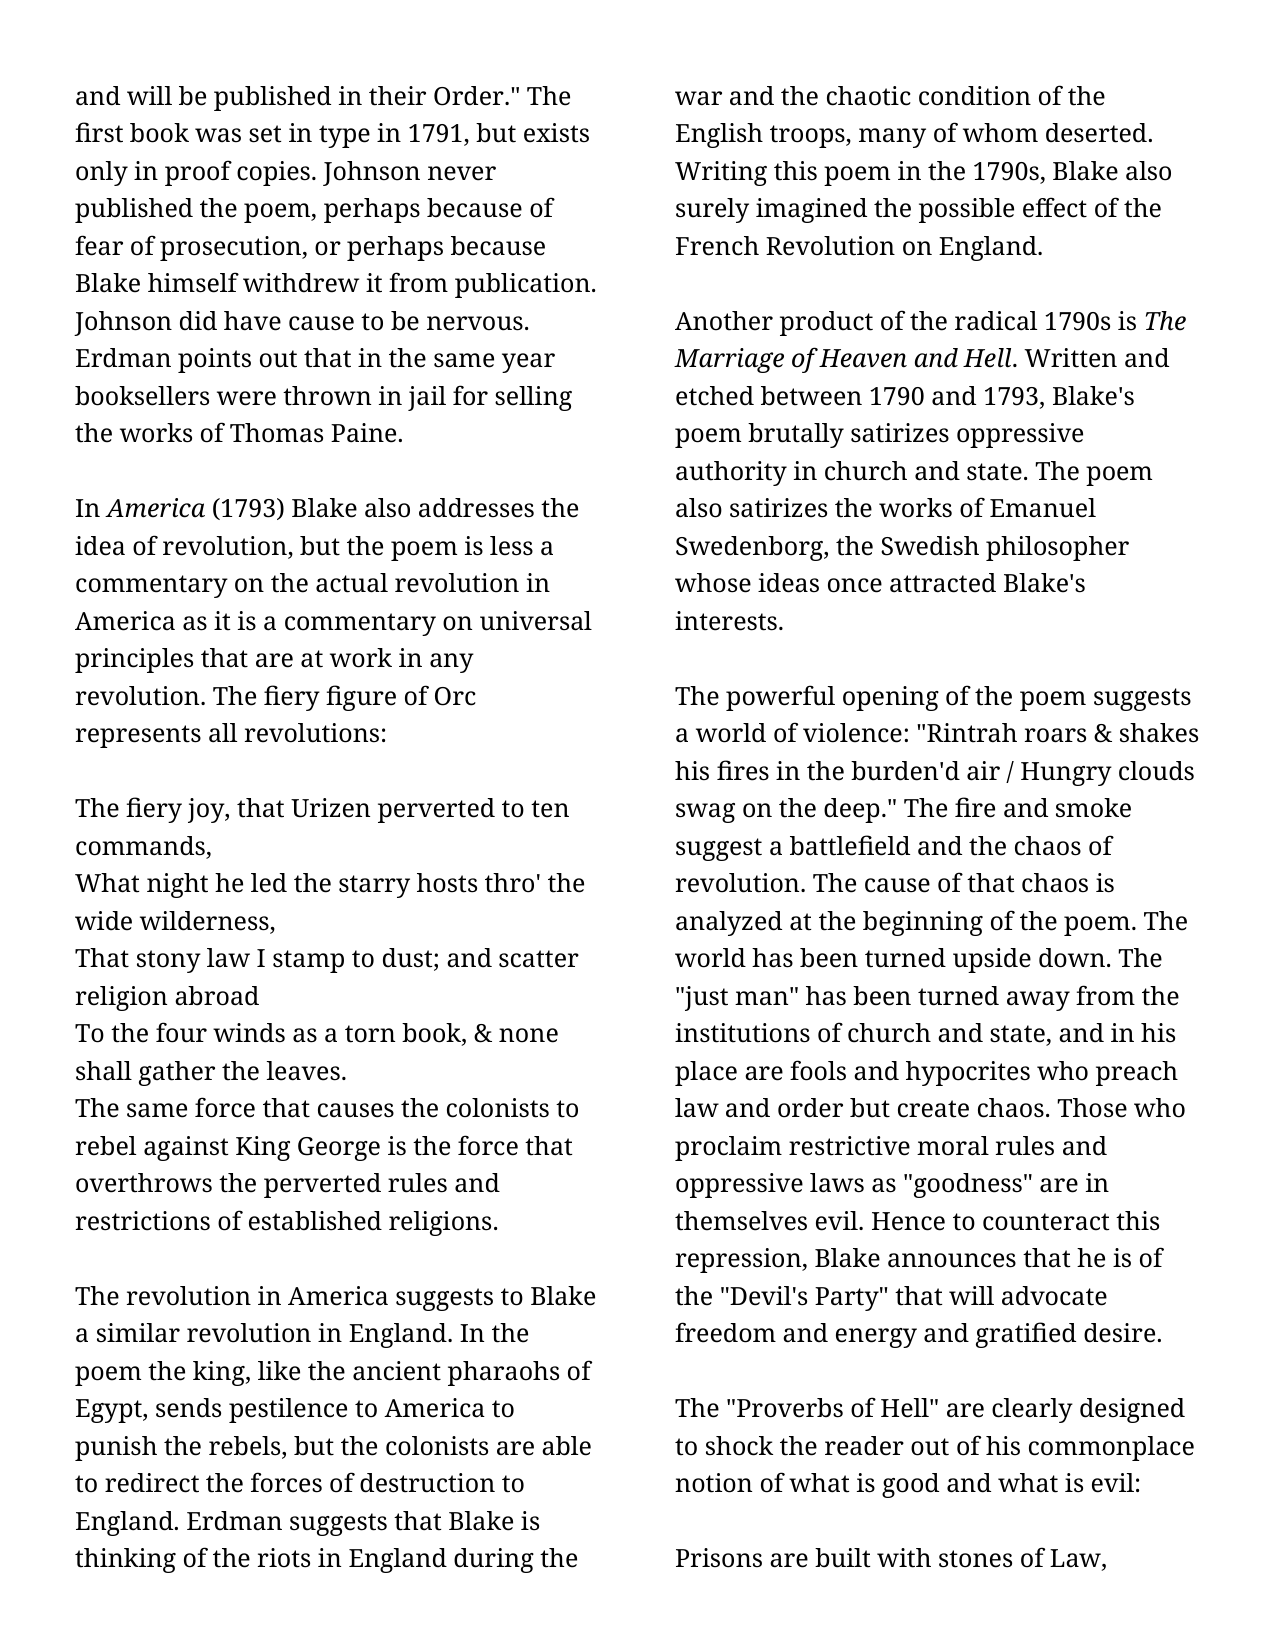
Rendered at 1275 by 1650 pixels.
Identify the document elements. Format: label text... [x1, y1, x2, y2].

text To the four winds as a torn book, & none shall gather the leaves. [75, 1012, 600, 1087]
text That stony law I stamp to dust; and scatter religion abroad [75, 937, 600, 1012]
text Prisons are built with stones of Law, [675, 1537, 1200, 1575]
text The fiery joy, that Urizen perverted to ten commands, [75, 787, 600, 862]
text What night he led the starry hosts thro' the wide wilderness, [75, 862, 600, 937]
text The same force that causes the colonists to rebel against King George is the force that overthrows the perverted rules and restrictions of established religions. The revolution in America suggests to Blake a similar revolution in England. In the poem the king, like the ancient pharaohs of Egypt, sends pestilence to America to punish the rebels, but the colonists are able to redirect the forces of destruction to England. Erdman suggests that Blake is thinking of the riots in England during the war and the chaotic condition of the English troops, many of whom deserted. Writing this poem in the 1790s, Blake also surely imagined the possible effect of the French Revolution on England. Another product of the radical 1790s is The Marriage of Heaven and Hell. Written and etched between 1790 and 1793, Blake's poem brutally satirizes oppressive authority in church and state. The poem also satirizes the works of Emanuel Swedenborg, the Swedish philosopher whose ideas once attracted Blake's interests. The powerful opening of the poem suggests a world of violence: "Rintrah roars & shakes his fires in the burden'd air / Hungry clouds swag on the deep." The fire and smoke suggest a battlefield and the chaos of revolution. The cause of that chaos is analyzed at the beginning of the poem. The world has been turned upside down. The "just man" has been turned away from the institutions of church and state, and in his place are fools and hypocrites who preach law and order but create chaos. Those who proclaim restrictive moral rules and oppressive laws as "goodness" are in themselves evil. Hence to counteract this repression, Blake announces that he is of the "Devil's Party" that will advocate freedom and energy and gratified desire. The "Proverbs of Hell" are clearly designed to shock the reader out of his commonplace notion of what is good and what is evil: [75, 1087, 600, 1575]
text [75, 75, 600, 750]
text The same force that causes the colonists to rebel against King George is the force that overthrows the perverted rules and restrictions of established religions. The revolution in America suggests to Blake a similar revolution in England. In the poem the king, like the ancient pharaohs of Egypt, sends pestilence to America to punish the rebels, but the colonists are able to redirect the forces of destruction to England. Erdman suggests that Blake is thinking of the riots in England during the war and the chaotic condition of the English troops, many of whom deserted. Writing this poem in the 1790s, Blake also surely imagined the possible effect of the French Revolution on England. Another product of the radical 1790s is The Marriage of Heaven and Hell. Written and etched between 1790 and 1793, Blake's poem brutally satirizes oppressive authority in church and state. The poem also satirizes the works of Emanuel Swedenborg, the Swedish philosopher whose ideas once attracted Blake's interests. The powerful opening of the poem suggests a world of violence: "Rintrah roars & shakes his fires in the burden'd air / Hungry clouds swag on the deep." The fire and smoke suggest a battlefield and the chaos of revolution. The cause of that chaos is analyzed at the beginning of the poem. The world has been turned upside down. The "just man" has been turned away from the institutions of church and state, and in his place are fools and hypocrites who preach law and order but create chaos. Those who proclaim restrictive moral rules and oppressive laws as "goodness" are in themselves evil. Hence to counteract this repression, Blake announces that he is of the "Devil's Party" that will advocate freedom and energy and gratified desire. The "Proverbs of Hell" are clearly designed to shock the reader out of his commonplace notion of what is good and what is evil: [675, 75, 1200, 1500]
